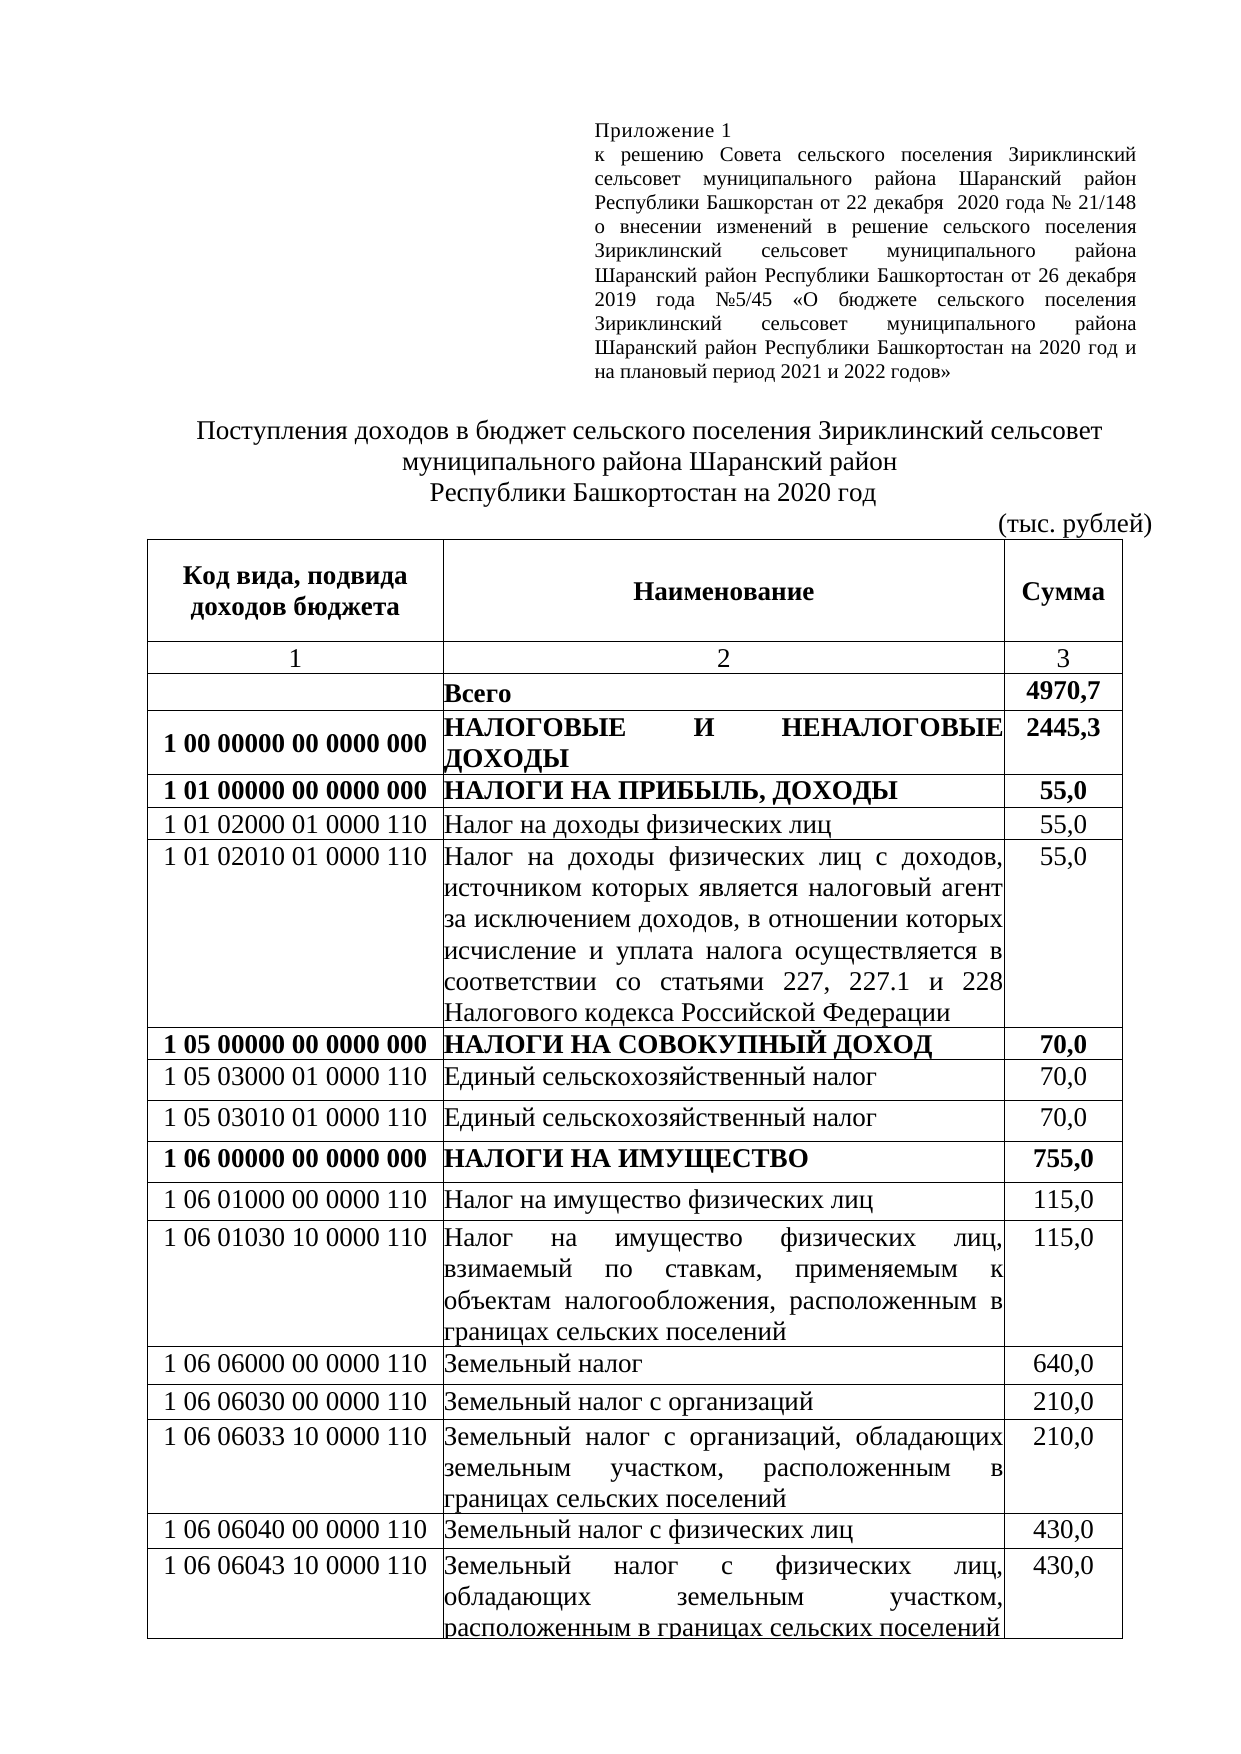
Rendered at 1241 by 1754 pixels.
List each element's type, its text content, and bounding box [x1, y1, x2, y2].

table_cell 755,0 [1005, 1142, 1122, 1182]
table_cell 70,0 [1005, 1028, 1122, 1059]
table_cell 1 05 03010 01 0000 110 [148, 1101, 443, 1141]
table_cell 1 06 06043 10 0000 110 [148, 1549, 443, 1637]
table_cell Единый сельскохозяйственный налог [444, 1101, 1004, 1141]
table_cell 1 06 00000 00 0000 000 [148, 1142, 443, 1182]
table_cell Налог на доходы физических лиц [444, 808, 1004, 839]
table_cell 115,0 [1005, 1183, 1122, 1220]
table_cell 55,0 [1005, 840, 1122, 1027]
table_cell 55,0 [1005, 775, 1122, 807]
text Республики Башкортостан на 2020 год [148, 476, 1152, 507]
table_cell 2445,3 [1005, 711, 1122, 773]
table_cell 3 [1005, 642, 1122, 673]
text Поступления доходов в бюджет сельского поселения Зириклинский сельсовет муниципального района Шаранский район [148, 414, 1152, 476]
table_cell 1 06 06000 00 0000 110 [148, 1347, 443, 1384]
table_cell 115,0 [1005, 1221, 1122, 1346]
table_cell 4970,7 [1005, 674, 1122, 710]
table_cell 210,0 [1005, 1385, 1122, 1419]
table_header Сумма [1005, 540, 1122, 641]
table_cell 1 05 03000 01 0000 110 [148, 1060, 443, 1100]
table_cell Налог на имущество физических лиц, взимаемый по ставкам, применяемым к объектам налогообложения, расположенным в границах сельских поселений [444, 1221, 1004, 1346]
table_cell 70,0 [1005, 1101, 1122, 1141]
table_cell 1 06 01000 00 0000 110 [148, 1183, 443, 1220]
table_cell Земельный налог с организаций, обладающих земельным участком, расположенным в границах сельских поселений [444, 1420, 1004, 1512]
table_cell Налог на имущество физических лиц [444, 1183, 1004, 1220]
table_cell НАЛОГИ НА СОВОКУПНЫЙ ДОХОД [444, 1028, 1004, 1059]
table_cell 430,0 [1005, 1514, 1122, 1548]
table_cell 70,0 [1005, 1060, 1122, 1100]
table_cell 640,0 [1005, 1347, 1122, 1384]
table_cell 55,0 [1005, 808, 1122, 839]
table_cell 1 01 02010 01 0000 110 [148, 840, 443, 1027]
table_cell 1 01 02000 01 0000 110 [148, 808, 443, 839]
table_cell НАЛОГОВЫЕ И НЕНАЛОГОВЫЕ ДОХОДЫ [444, 711, 1004, 773]
table_cell Всего [444, 674, 1004, 710]
table_cell НАЛОГИ НА ИМУЩЕСТВО [444, 1142, 1004, 1182]
subtitle Приложение 1 [594, 118, 1137, 142]
table_cell НАЛОГИ НА ПРИБЫЛЬ, ДОХОДЫ [444, 775, 1004, 807]
table_cell 2 [444, 642, 1004, 673]
table_cell Земельный налог с физических лиц, обладающих земельным участком, расположенным в границах сельских поселений [444, 1549, 1004, 1637]
table_cell [148, 674, 443, 710]
text (тыс. рублей) [295, 507, 1152, 538]
text к решению Совета сельского поселения Зириклинский сельсовет муниципального района Шаранский район Республики Башкорстан от 22 декабря 2020 года № 21/148 о внесении изменений в решение сельского поселения Зириклинский сельсовет муниципального района Шаранский район Республики Башкортостан от 26 декабря 2019 года №5/45 «О бюджете сельского поселения Зириклинский сельсовет муниципального района Шаранский район Республики Башкортостан на 2020 год и на плановый период 2021 и 2022 годов» [594, 142, 1137, 383]
table_cell Земельный налог с физических лиц [444, 1514, 1004, 1548]
table_cell 1 01 00000 00 0000 000 [148, 775, 443, 807]
table_cell Земельный налог с организаций [444, 1385, 1004, 1419]
table_cell 1 05 00000 00 0000 000 [148, 1028, 443, 1059]
table_cell 210,0 [1005, 1420, 1122, 1512]
table_header Наименование [444, 540, 1004, 641]
table_cell Налог на доходы физических лиц с доходов, источником которых является налоговый агент за исключением доходов, в отношении которых исчисление и уплата налога осуществляется в соответствии со статьями 227, 227.1 и 228 Налогового кодекса Российской Федерации [444, 840, 1004, 1027]
table_cell 1 06 06033 10 0000 110 [148, 1420, 443, 1512]
table_cell 1 06 01030 10 0000 110 [148, 1221, 443, 1346]
table_cell 1 00 00000 00 0000 000 [148, 711, 443, 773]
table_header Код вида, подвида доходов бюджета [148, 540, 443, 641]
table_cell Единый сельскохозяйственный налог [444, 1060, 1004, 1100]
table_cell 430,0 [1005, 1549, 1122, 1637]
table_cell 1 [148, 642, 443, 673]
table_cell Земельный налог [444, 1347, 1004, 1384]
table_cell 1 06 06030 00 0000 110 [148, 1385, 443, 1419]
table_cell 1 06 06040 00 0000 110 [148, 1514, 443, 1548]
